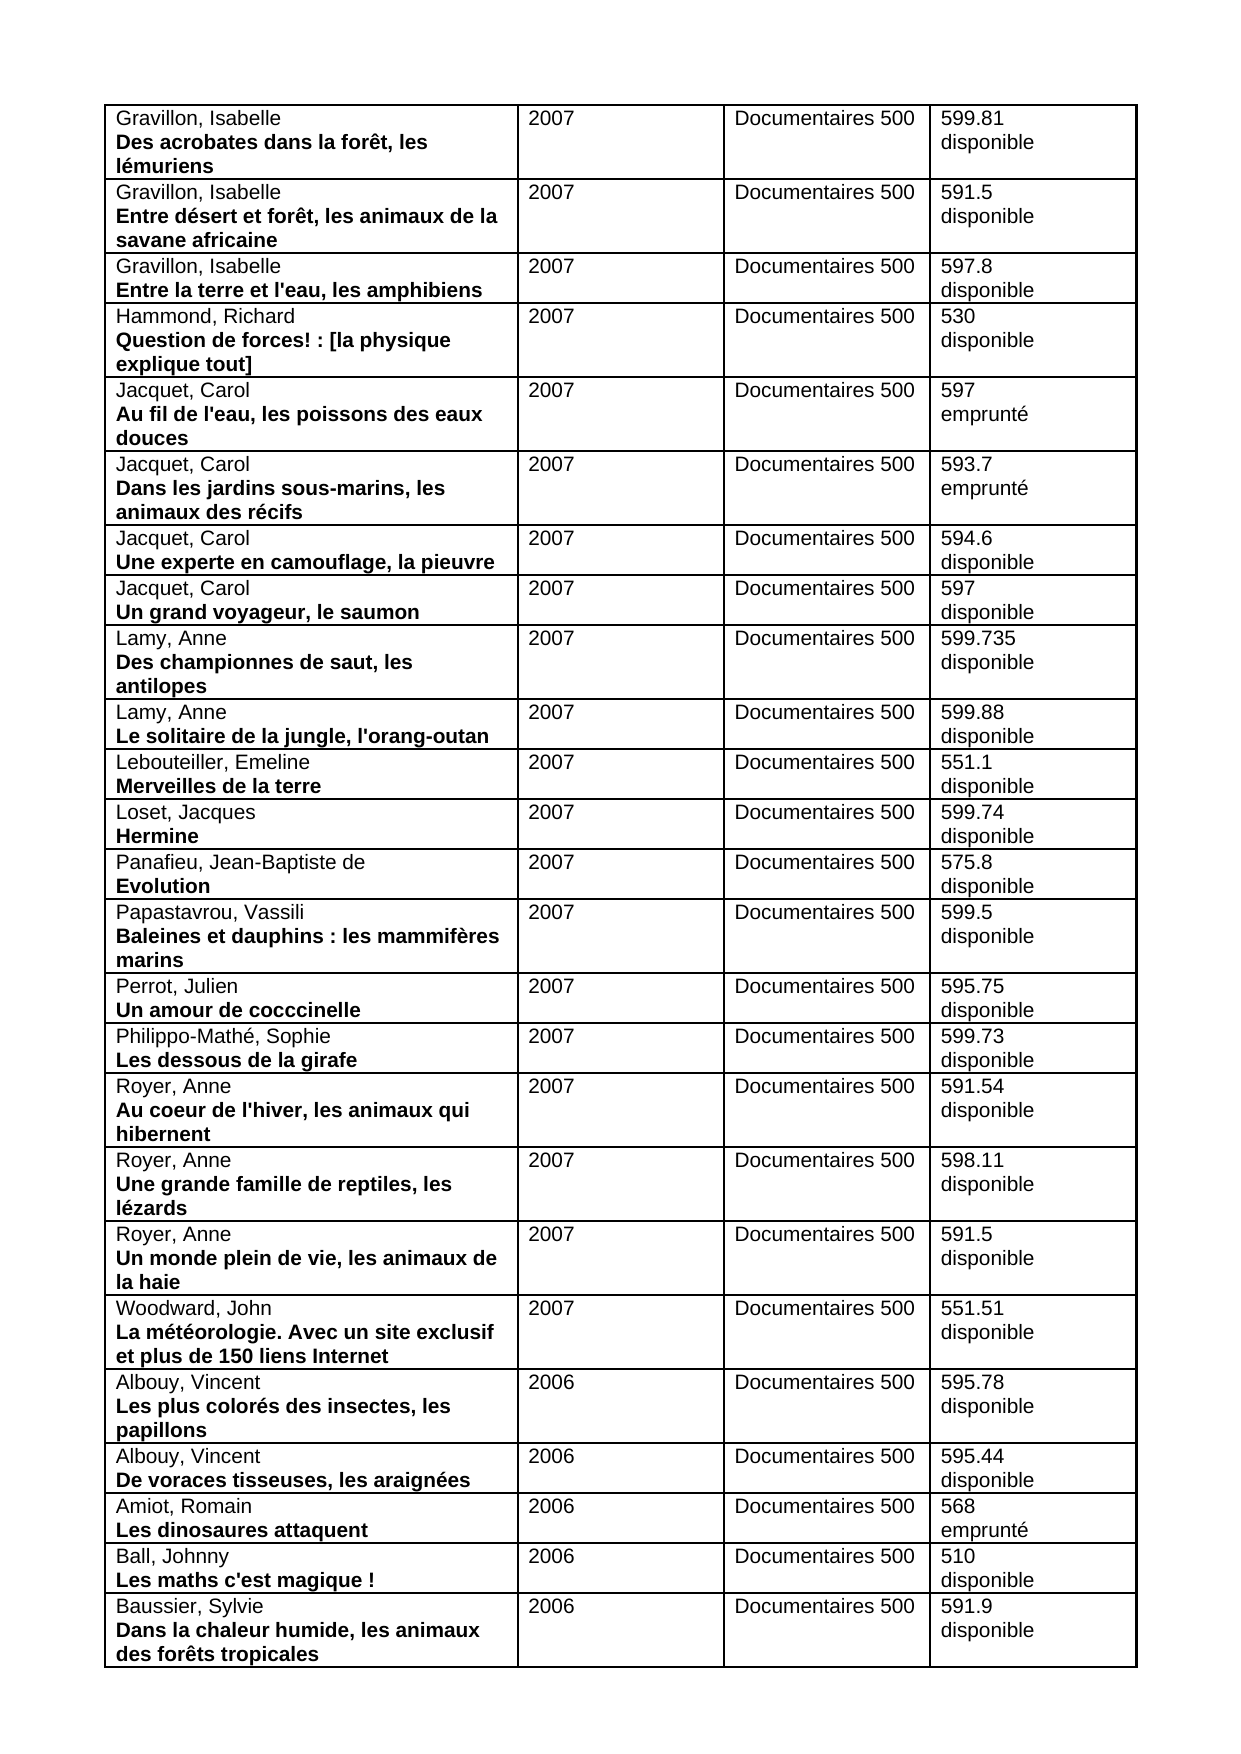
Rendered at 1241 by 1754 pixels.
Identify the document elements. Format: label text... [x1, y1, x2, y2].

table_cell 2006 [519, 1544, 723, 1592]
table_cell 595.44 disponible [931, 1444, 1135, 1492]
table_cell 594.6 disponible [931, 526, 1135, 574]
table_cell Documentaires 500 [725, 304, 929, 376]
table_cell 591.9 disponible [931, 1594, 1135, 1666]
table_cell Philippo-Mathé, Sophie Les dessous de la girafe [106, 1024, 517, 1072]
table_cell 2007 [519, 1222, 723, 1294]
table_cell Gravillon, Isabelle Entre désert et forêt, les animaux de la savane africaine [106, 180, 517, 252]
table_cell 2007 [519, 1024, 723, 1072]
table_cell 591.5 disponible [931, 180, 1135, 252]
table_cell Documentaires 500 [725, 800, 929, 848]
table_cell 2006 [519, 1370, 723, 1442]
table_cell Documentaires 500 [725, 974, 929, 1022]
table_cell 510 disponible [931, 1544, 1135, 1592]
table_cell Royer, Anne Une grande famille de reptiles, les lézards [106, 1148, 517, 1220]
table_cell Jacquet, Carol Dans les jardins sous-marins, les animaux des récifs [106, 452, 517, 524]
table_cell 2006 [519, 1444, 723, 1492]
table_cell Jacquet, Carol Au fil de l'eau, les poissons des eaux douces [106, 378, 517, 450]
table_cell Documentaires 500 [725, 850, 929, 898]
table_cell Documentaires 500 [725, 1074, 929, 1146]
table_cell Loset, Jacques Hermine [106, 800, 517, 848]
table_cell 551.1 disponible [931, 750, 1135, 798]
table_cell Woodward, John La météorologie. Avec un site exclusif et plus de 150 liens Internet [106, 1296, 517, 1368]
table_cell 595.75 disponible [931, 974, 1135, 1022]
table_cell 2007 [519, 576, 723, 624]
table_cell Documentaires 500 [725, 700, 929, 748]
table_cell Documentaires 500 [725, 1296, 929, 1368]
table_cell Jacquet, Carol Une experte en camouflage, la pieuvre [106, 526, 517, 574]
table_cell Lebouteiller, Emeline Merveilles de la terre [106, 750, 517, 798]
table_cell 2007 [519, 1148, 723, 1220]
table_cell Documentaires 500 [725, 900, 929, 972]
table_cell 575.8 disponible [931, 850, 1135, 898]
table_cell Ball, Johnny Les maths c'est magique ! [106, 1544, 517, 1592]
table_cell Lamy, Anne Le solitaire de la jungle, l'orang-outan [106, 700, 517, 748]
table_cell 2007 [519, 974, 723, 1022]
table_cell 599.73 disponible [931, 1024, 1135, 1072]
table_cell 2007 [519, 750, 723, 798]
table_cell 551.51 disponible [931, 1296, 1135, 1368]
table_cell 2007 [519, 452, 723, 524]
table_cell 530 disponible [931, 304, 1135, 376]
table_cell 595.78 disponible [931, 1370, 1135, 1442]
table_cell Documentaires 500 [725, 750, 929, 798]
table_cell Hammond, Richard Question de forces! : [la physique explique tout] [106, 304, 517, 376]
table_cell 2007 [519, 800, 723, 848]
table_cell Documentaires 500 [725, 1494, 929, 1542]
table_cell 2007 [519, 1074, 723, 1146]
table_cell Albouy, Vincent Les plus colorés des insectes, les papillons [106, 1370, 517, 1442]
table_cell 2007 [519, 900, 723, 972]
table_cell 2007 [519, 626, 723, 698]
table_cell Documentaires 500 [725, 576, 929, 624]
table_cell Gravillon, Isabelle Des acrobates dans la forêt, les lémuriens [106, 106, 517, 178]
table_cell 2007 [519, 304, 723, 376]
table_cell Documentaires 500 [725, 526, 929, 574]
table_cell 2007 [519, 526, 723, 574]
table_cell 2006 [519, 1494, 723, 1542]
table_cell 593.7 emprunté [931, 452, 1135, 524]
table_cell 2007 [519, 1296, 723, 1368]
table_cell Documentaires 500 [725, 1024, 929, 1072]
table_cell 597.8 disponible [931, 254, 1135, 302]
table_cell 599.735 disponible [931, 626, 1135, 698]
table_cell 591.54 disponible [931, 1074, 1135, 1146]
table_cell 597 emprunté [931, 378, 1135, 450]
table_cell 2007 [519, 850, 723, 898]
table_cell 597 disponible [931, 576, 1135, 624]
table_cell Documentaires 500 [725, 1544, 929, 1592]
table_cell Panafieu, Jean-Baptiste de Evolution [106, 850, 517, 898]
table_cell 599.5 disponible [931, 900, 1135, 972]
table_cell Documentaires 500 [725, 180, 929, 252]
table_cell 599.81 disponible [931, 106, 1135, 178]
table_cell Jacquet, Carol Un grand voyageur, le saumon [106, 576, 517, 624]
table_cell Gravillon, Isabelle Entre la terre et l'eau, les amphibiens [106, 254, 517, 302]
table_cell Documentaires 500 [725, 1370, 929, 1442]
table_cell Documentaires 500 [725, 1594, 929, 1666]
table_cell Baussier, Sylvie Dans la chaleur humide, les animaux des forêts tropicales [106, 1594, 517, 1666]
table_cell Lamy, Anne Des championnes de saut, les antilopes [106, 626, 517, 698]
table_cell 599.74 disponible [931, 800, 1135, 848]
table_cell 2007 [519, 700, 723, 748]
table_cell Documentaires 500 [725, 254, 929, 302]
table_cell Documentaires 500 [725, 452, 929, 524]
table_cell 2007 [519, 106, 723, 178]
table_cell Documentaires 500 [725, 626, 929, 698]
table_cell Perrot, Julien Un amour de cocccinelle [106, 974, 517, 1022]
table_cell Documentaires 500 [725, 106, 929, 178]
table_cell Amiot, Romain Les dinosaures attaquent [106, 1494, 517, 1542]
table_cell Royer, Anne Un monde plein de vie, les animaux de la haie [106, 1222, 517, 1294]
table_cell 2007 [519, 378, 723, 450]
table_cell 598.11 disponible [931, 1148, 1135, 1220]
table_cell Documentaires 500 [725, 1148, 929, 1220]
table_cell Albouy, Vincent De voraces tisseuses, les araignées [106, 1444, 517, 1492]
table_cell 568 emprunté [931, 1494, 1135, 1542]
table_cell 591.5 disponible [931, 1222, 1135, 1294]
table_cell 2006 [519, 1594, 723, 1666]
table_cell Documentaires 500 [725, 1444, 929, 1492]
table_cell 599.88 disponible [931, 700, 1135, 748]
table_cell 2007 [519, 254, 723, 302]
table_cell Documentaires 500 [725, 378, 929, 450]
table_cell Papastavrou, Vassili Baleines et dauphins : les mammifères marins [106, 900, 517, 972]
table_cell 2007 [519, 180, 723, 252]
table_cell Royer, Anne Au coeur de l'hiver, les animaux qui hibernent [106, 1074, 517, 1146]
table_cell Documentaires 500 [725, 1222, 929, 1294]
